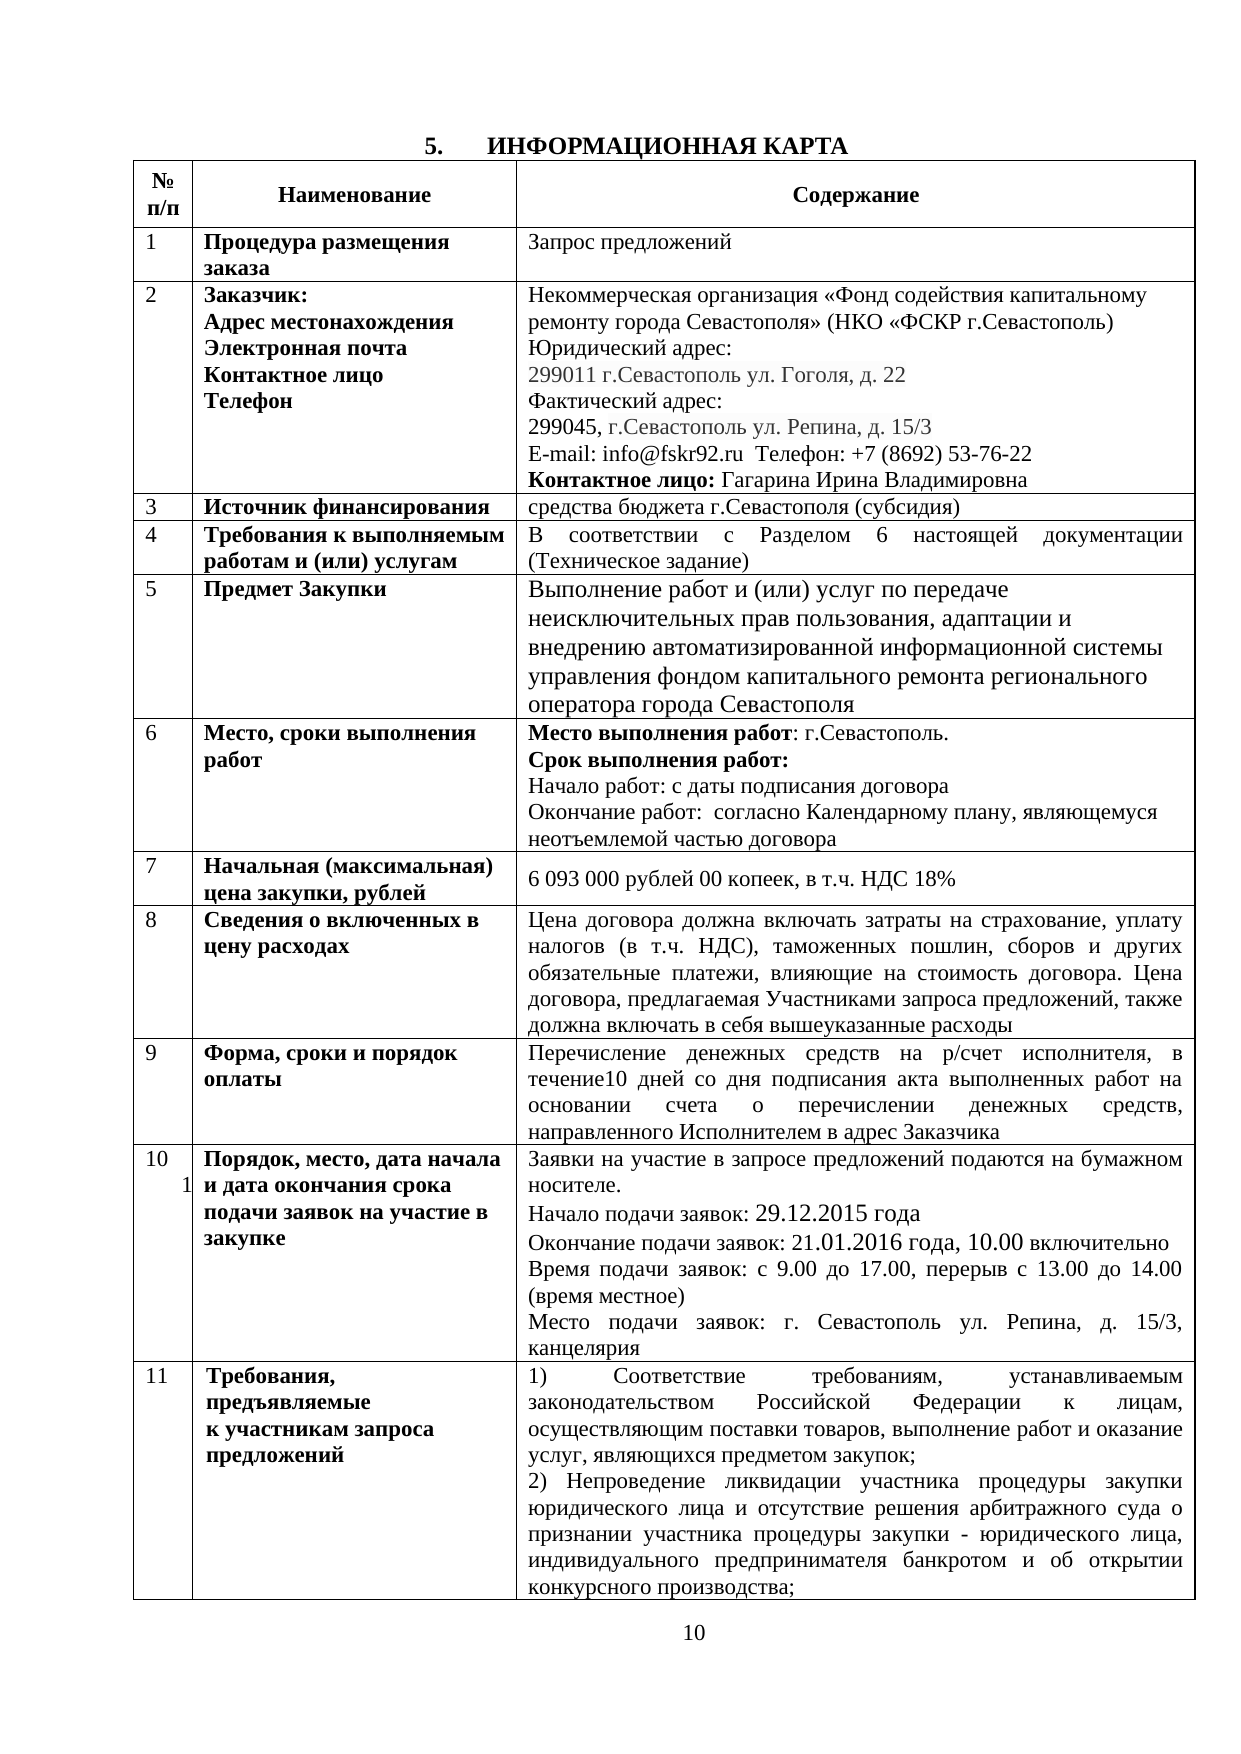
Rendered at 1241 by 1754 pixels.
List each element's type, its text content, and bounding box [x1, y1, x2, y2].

table_cell 4 [134, 521, 192, 573]
table_cell Источник финансирования [193, 494, 516, 520]
table_cell 2 [134, 282, 192, 492]
table_cell Сведения о включенных в цену расходах [193, 906, 516, 1038]
table_cell средства бюджета г.Севастополя (субсидия) [517, 494, 1194, 520]
table_header № п/п [134, 161, 192, 227]
table_cell Требования к выполняемым работам и (или) услугам [193, 521, 516, 573]
table_cell Форма, сроки и порядок оплаты [193, 1039, 516, 1144]
table_cell В соответствии с Разделом 6 настоящей документации (Техническое задание) [517, 521, 1194, 573]
table_cell 1 [134, 228, 192, 281]
table_header Наименование [193, 161, 516, 227]
table_cell Процедура размещения заказа [193, 228, 516, 281]
table_cell 10 1 [134, 1145, 192, 1361]
table_cell Перечисление денежных средств на р/счет исполнителя, в течение10 дней со дня подписания акта выполненных работ на основании счета о перечислении денежных средств, направленного Исполнителем в адрес Заказчика [517, 1039, 1194, 1144]
table_cell Предмет Закупки [193, 575, 516, 718]
table_cell Место, сроки выполнения работ [193, 719, 516, 851]
list ИНФОРМАЦИОННАЯ КАРТА [91, 131, 1181, 160]
table_cell 5 [134, 575, 192, 718]
table_cell Порядок, место, дата начала и дата окончания срока подачи заявок на участие в закупке [193, 1145, 516, 1361]
table_cell 3 [134, 494, 192, 520]
table_cell Заявки на участие в запросе предложений подаются на бумажном носителе. Начало подачи заявок: 29.12.2015 года Окончание подачи заявок: 21.01.2016 года, 10.00 включительно Время подачи заявок: с 9.00 до 17.00, перерыв с 13.00 до 14.00 (время местное) Место подачи заявок: г. Севастополь ул. Репина, д. 15/3, канцелярия [517, 1145, 1194, 1361]
table_cell Запрос предложений [517, 228, 1194, 281]
table_cell Некоммерческая организация «Фонд содействия капитальному ремонту города Севастополя» (НКО «ФСКР г.Севастополь) Юридический адрес: 299011 г.Севастополь ул. Гоголя, д. 22 Фактический адрес: 299045, г.Севастополь ул. Репина, д. 15/3 E-mail: info@fskr92.ru Телефон: +7 (8692) 53-76-22 Контактное лицо: Гагарина Ирина Владимировна [517, 282, 1194, 492]
table_cell Цена договора должна включать затраты на страхование, уплату налогов (в т.ч. НДС), таможенных пошлин, сборов и других обязательные платежи, влияющие на стоимость договора. Цена договора, предлагаемая Участниками запроса предложений, также должна включать в себя вышеуказанные расходы [517, 906, 1194, 1038]
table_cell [193, 1362, 516, 1599]
table_cell 6 [134, 719, 192, 851]
table_cell Заказчик: Адрес местонахождения Электронная почта Контактное лицо Телефон [193, 282, 516, 492]
table_cell 9 [134, 1039, 192, 1144]
table_cell 11 [134, 1362, 192, 1599]
table_cell Выполнение работ и (или) услуг по передаче неисключительных прав пользования, адаптации и внедрению автоматизированной информационной системы управления фондом капитального ремонта регионального оператора города Севастополя [517, 575, 1194, 718]
table_cell Место выполнения работ: г.Севастополь. Срок выполнения работ: Начало работ: с даты подписания договора Окончание работ: согласно Календарному плану, являющемуся неотъемлемой частью договора [517, 719, 1194, 851]
table_header Содержание [517, 161, 1194, 227]
table_cell 6 093 000 рублей 00 копеек, в т.ч. НДС 18% [517, 852, 1194, 905]
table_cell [517, 1362, 1194, 1599]
table_cell 8 [134, 906, 192, 1038]
table_cell Начальная (максимальная) цена закупки, рублей [193, 852, 516, 905]
table_cell 7 [134, 852, 192, 905]
